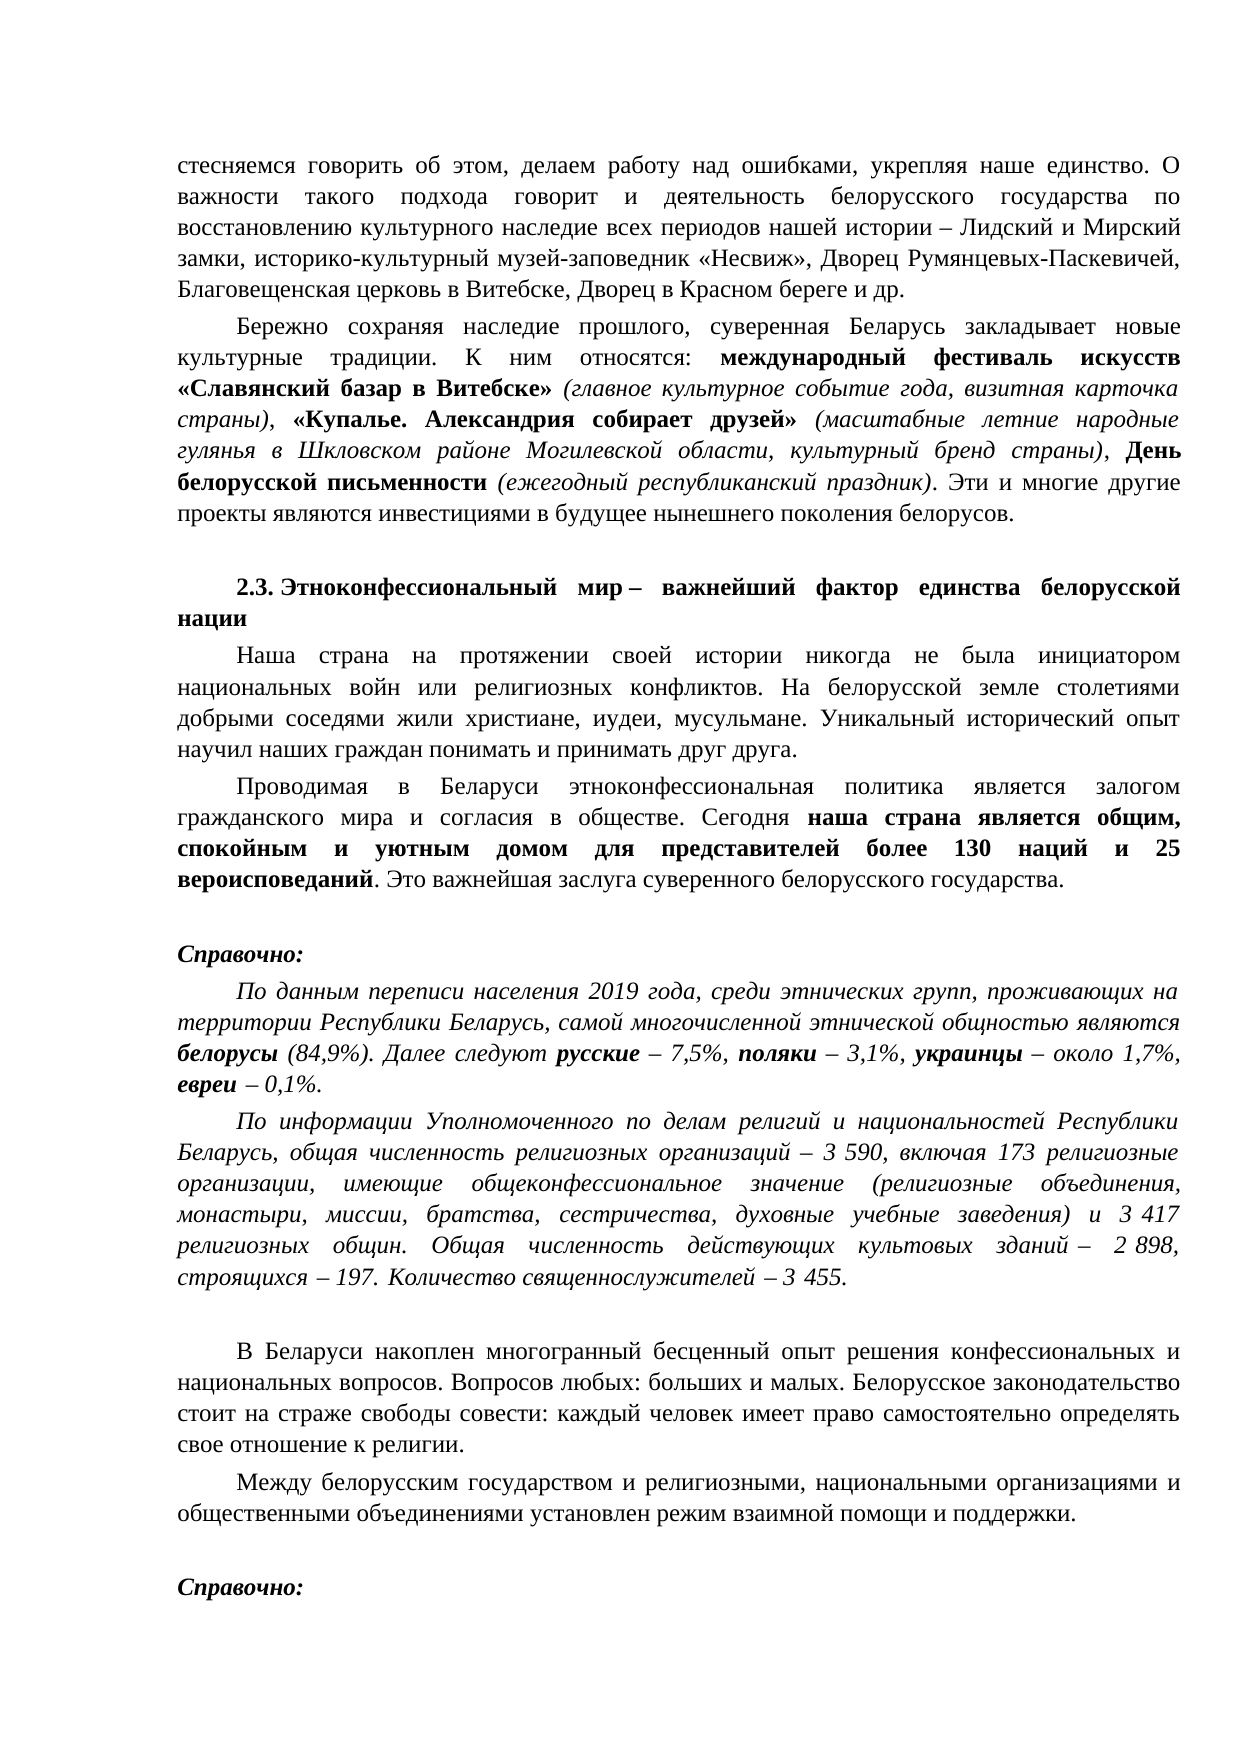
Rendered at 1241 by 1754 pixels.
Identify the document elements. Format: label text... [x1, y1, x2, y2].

text Справочно: [177, 1572, 1181, 1601]
text По данным переписи населения 2019 года, среди этнических групп, проживающих на территории Республики Беларусь, самой многочисленной этнической общностью являются белорусы (84,9%). Далее следуют русские – 7,5%, поляки – 3,1%, украинцы – около 1,7%, евреи – 0,1%. [177, 976, 1181, 1098]
text 2.3. Этноконфессиональный мир – важнейший фактор единства белорусской нации [177, 572, 1181, 632]
text Между белорусским государством и религиозными, национальными организациями и общественными объединениями установлен режим взаимной помощи и поддержки. [177, 1467, 1181, 1526]
text В Беларуси накоплен многогранный бесценный опыт решения конфессиональных и национальных вопросов. Вопросов любых: больших и малых. Белорусское законодательство стоит на страже свободы совести: каждый человек имеет право самостоятельно определять свое отношение к религии. [177, 1336, 1181, 1458]
text Проводимая в Беларуси этноконфессиональная политика является залогом гражданского мира и согласия в обществе. Сегодня наша страна является общим, спокойным и уютным домом для представителей более 130 наций и 25 вероисповеданий. Это важнейшая заслуга суверенного белорусского государства. [177, 771, 1181, 893]
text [177, 150, 1181, 303]
text Бережно сохраняя наследие прошлого, суверенная Беларусь закладывает новые культурные традиции. К ним относятся: международный фестиваль искусств «Славянский базар в Витебске» (главное культурное событие года, визитная карточка страны), «Купалье. Александрия собирает друзей» (масштабные летние народные гулянья в Шкловском районе Могилевской области, культурный бренд страны), День белорусской письменности (ежегодный республиканский праздник). Эти и многие другие проекты являются инвестициями в будущее нынешнего поколения белорусов. [177, 311, 1181, 526]
text Наша страна на протяжении своей истории никогда не была инициатором национальных войн или религиозных конфликтов. На белорусской земле столетиями добрыми соседями жили христиане, иудеи, мусульмане. Уникальный исторический опыт научил наших граждан понимать и принимать друг друга. [177, 641, 1181, 762]
text Справочно: [177, 939, 1181, 967]
text По информации Уполномоченного по делам религий и национальностей Республики Беларусь, общая численность религиозных организаций – 3 590, включая 173 религиозные организации, имеющие общеконфессиональное значение (религиозные объединения, монастыри, миссии, братства, сестричества, духовные учебные заведения) и 3 417 религиозных общин. Общая численность действующих культовых зданий – 2 898, строящихся – 197. Количество священнослужителей – 3 455. [177, 1106, 1181, 1290]
